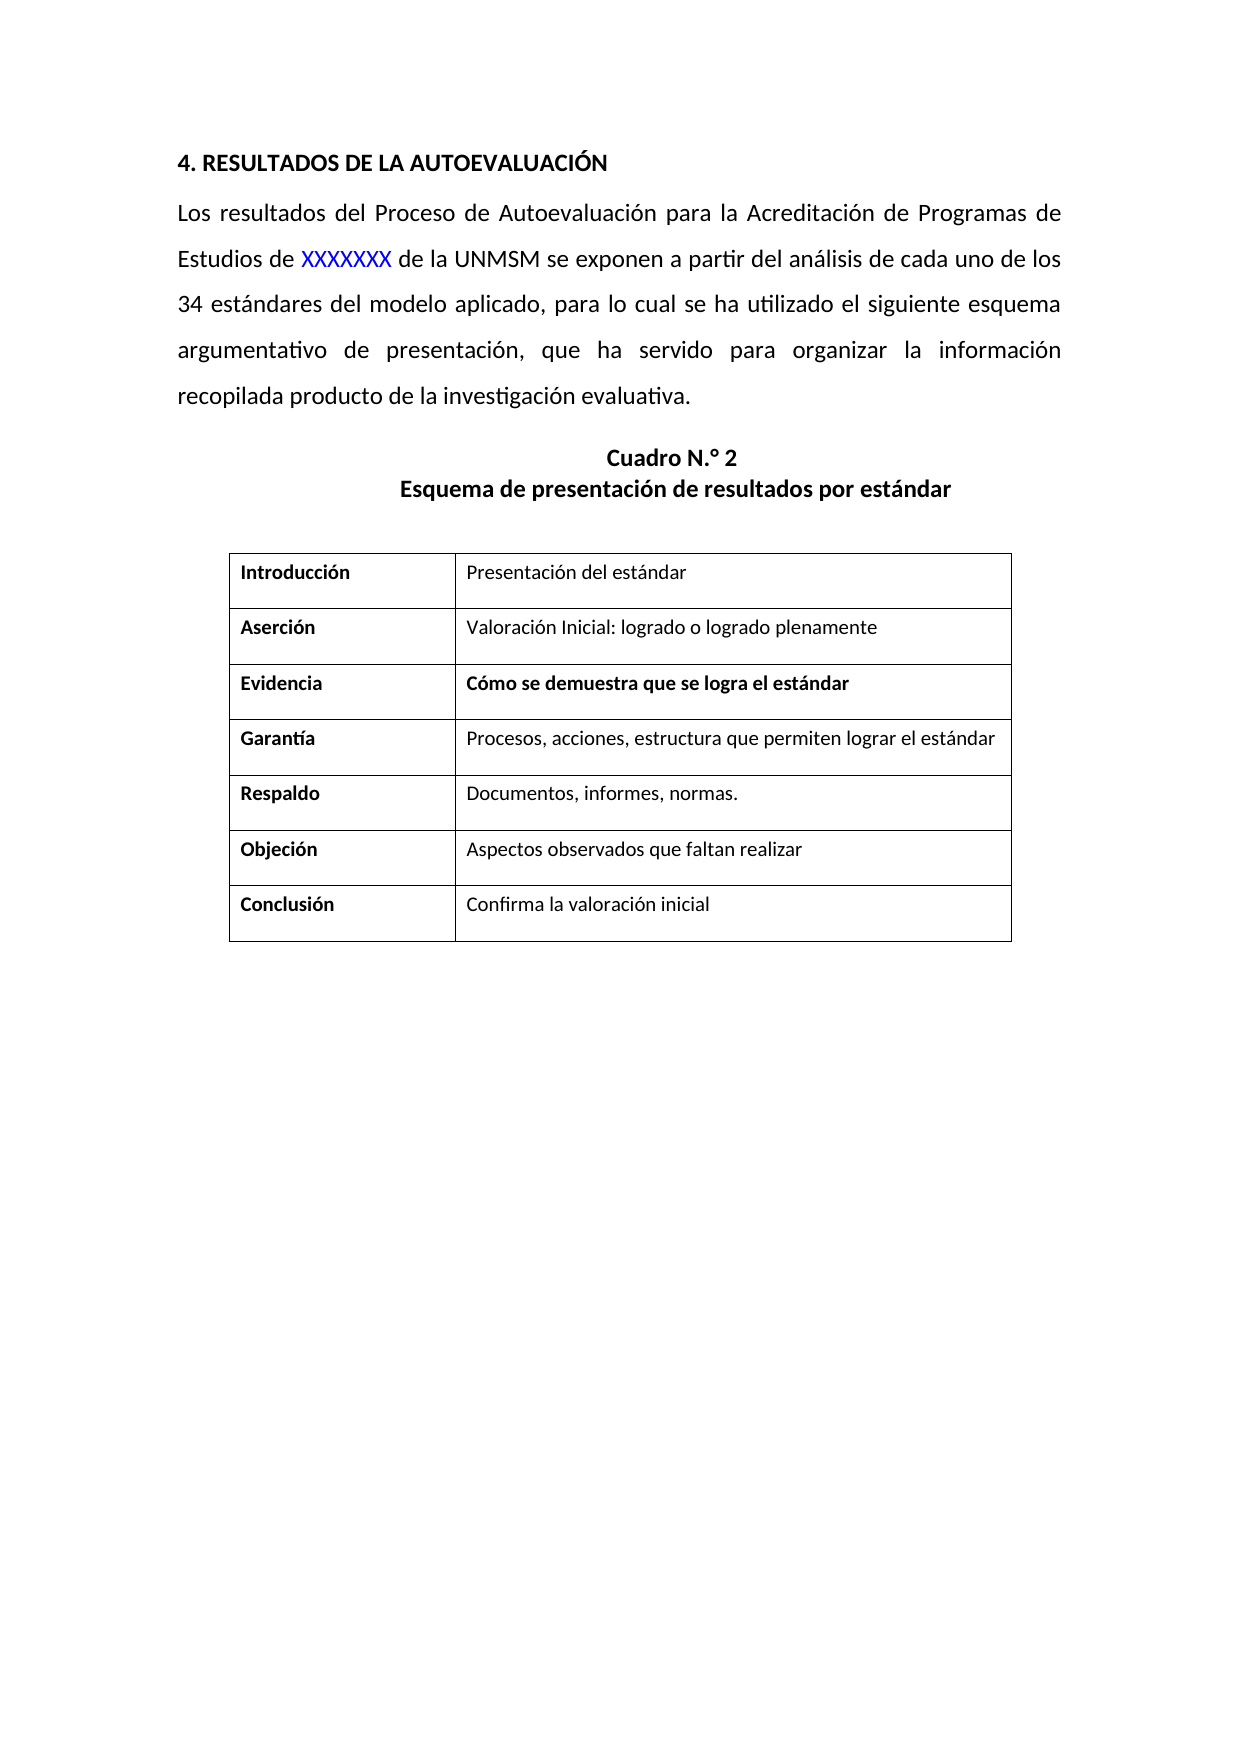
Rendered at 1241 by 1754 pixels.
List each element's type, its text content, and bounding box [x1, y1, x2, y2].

text 4. RESULTADOS DE LA AUTOEVALUACIÓN [177, 148, 1063, 178]
table_cell Documentos, informes, normas. [456, 776, 1011, 830]
table_header Introducción [230, 554, 455, 608]
table_cell Respaldo [230, 776, 455, 830]
table_cell Confirma la valoración inicial [456, 886, 1011, 941]
table_header Presentación del estándar [456, 554, 1011, 608]
table_cell Cómo se demuestra que se logra el estándar [456, 665, 1011, 719]
text Los resultados del Proceso de Autoevaluación para la Acreditación de Programas de Estudios de XXXXXXX de la UNMSM se exponen a partir del análisis de cada uno de los 34 estándares del modelo aplicado, para lo cual se ha utilizado el siguiente esquema argumentativo de presentación, que ha servido para organizar la información recopilada producto de la investigación evaluativa. [177, 197, 1063, 411]
table_cell Valoración Inicial: logrado o logrado plenamente [456, 609, 1011, 664]
text Cuadro N.° 2 [281, 442, 1063, 473]
table_cell Objeción [230, 831, 455, 885]
table_cell Procesos, acciones, estructura que permiten lograr el estándar [456, 720, 1011, 774]
table_cell Conclusión [230, 886, 455, 941]
table_cell Aserción [230, 609, 455, 664]
table_cell Garantía [230, 720, 455, 774]
text Esquema de presentación de resultados por estándar [288, 473, 1063, 503]
table_cell Evidencia [230, 665, 455, 719]
table_cell Aspectos observados que faltan realizar [456, 831, 1011, 885]
